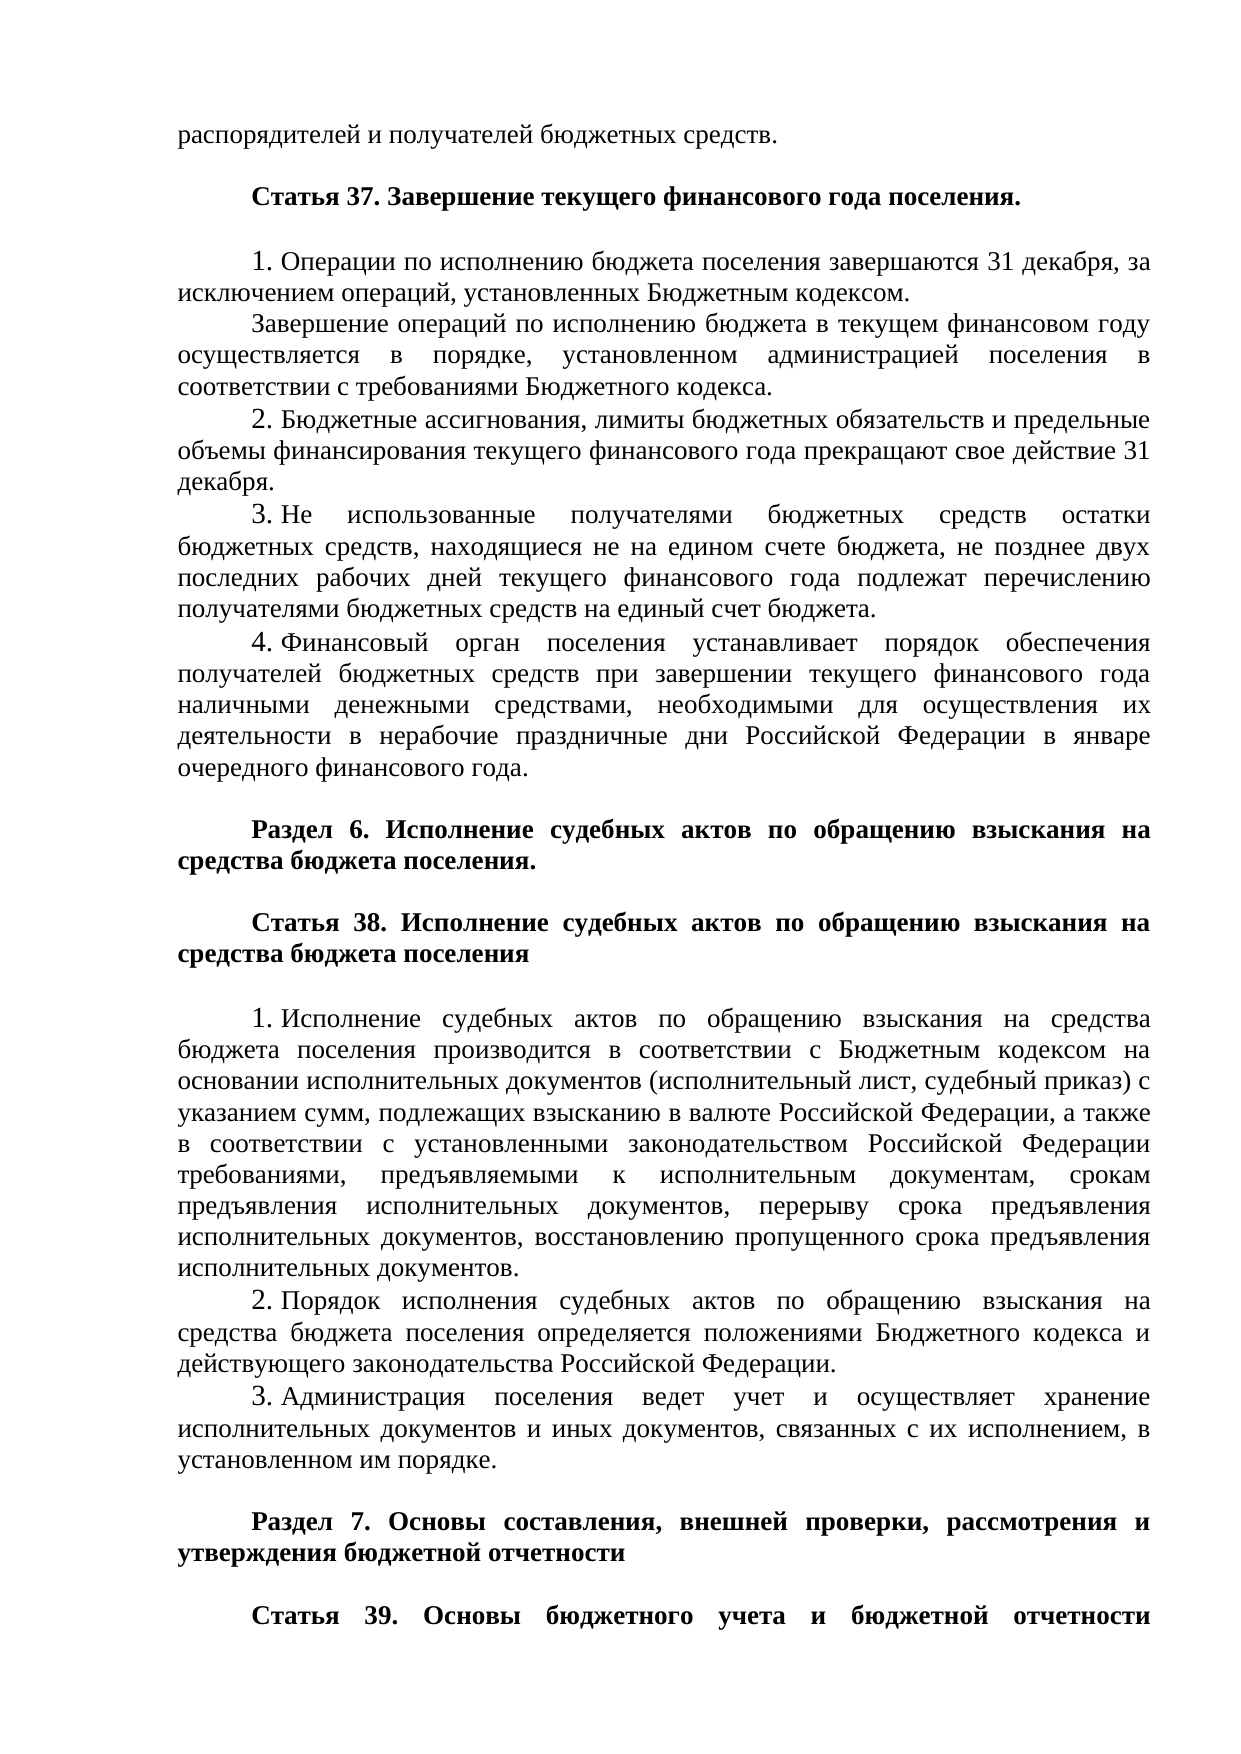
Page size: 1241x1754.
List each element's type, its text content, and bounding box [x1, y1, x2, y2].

list Администрация поселения ведет учет и осуществляет хранение исполнительных документов и иных документов, связанных с их исполнением, в установленном им порядке. [177, 1378, 1152, 1474]
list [177, 118, 1152, 149]
list Исполнение судебных актов по обращению взыскания на средства бюджета поселения производится в соответствии с Бюджетным кодексом на основании исполнительных документов (исполнительный лист, судебный приказ) с указанием сумм, подлежащих взысканию в валюте Российской Федерации, а также в соответствии с установленными законодательством Российской Федерации требованиями, предъявляемыми к исполнительным документам, срокам предъявления исполнительных документов, перерыву срока предъявления исполнительных документов, восстановлению пропущенного срока предъявления исполнительных документов. [177, 1000, 1152, 1282]
list Порядок исполнения судебных актов по обращению взыскания на средства бюджета поселения определяется положениями Бюджетного кодекса и действующего законодательства Российской Федерации. [177, 1282, 1152, 1378]
list Не использованные получателями бюджетных средств остатки бюджетных средств, находящиеся не на едином счете бюджета, не позднее двух последних рабочих дней текущего финансового года подлежат перечислению получателями бюджетных средств на единый счет бюджета. [177, 497, 1152, 624]
list Финансовый орган поселения устанавливает порядок обеспечения получателей бюджетных средств при завершении текущего финансового года наличными денежными средствами, необходимыми для осуществления их деятельности в нерабочие праздничные дни Российской Федерации в январе очередного финансового года. [177, 624, 1152, 782]
text Завершение операций по исполнению бюджета в текущем финансовом году осуществляется в порядке, установленном администрацией поселения в соответствии с требованиями Бюджетного кодекса. [177, 307, 1152, 401]
text Статья 38. Исполнение судебных актов по обращению взыскания на средства бюджета поселения [177, 906, 1152, 969]
list Операции по исполнению бюджета поселения завершаются 31 декабря, за исключением операций, установленных Бюджетным кодексом. [177, 243, 1152, 307]
text Статья 37. Завершение текущего финансового года поселения. [177, 180, 1152, 212]
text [177, 1599, 1152, 1630]
list Бюджетные ассигнования, лимиты бюджетных обязательств и предельные объемы финансирования текущего финансового года прекращают свое действие 31 декабря. [177, 401, 1152, 497]
text Раздел 6. Исполнение судебных актов по обращению взыскания на средства бюджета поселения. [177, 813, 1152, 875]
text Раздел 7. Основы составления, внешней проверки, рассмотрения и утверждения бюджетной отчетности [177, 1505, 1152, 1568]
